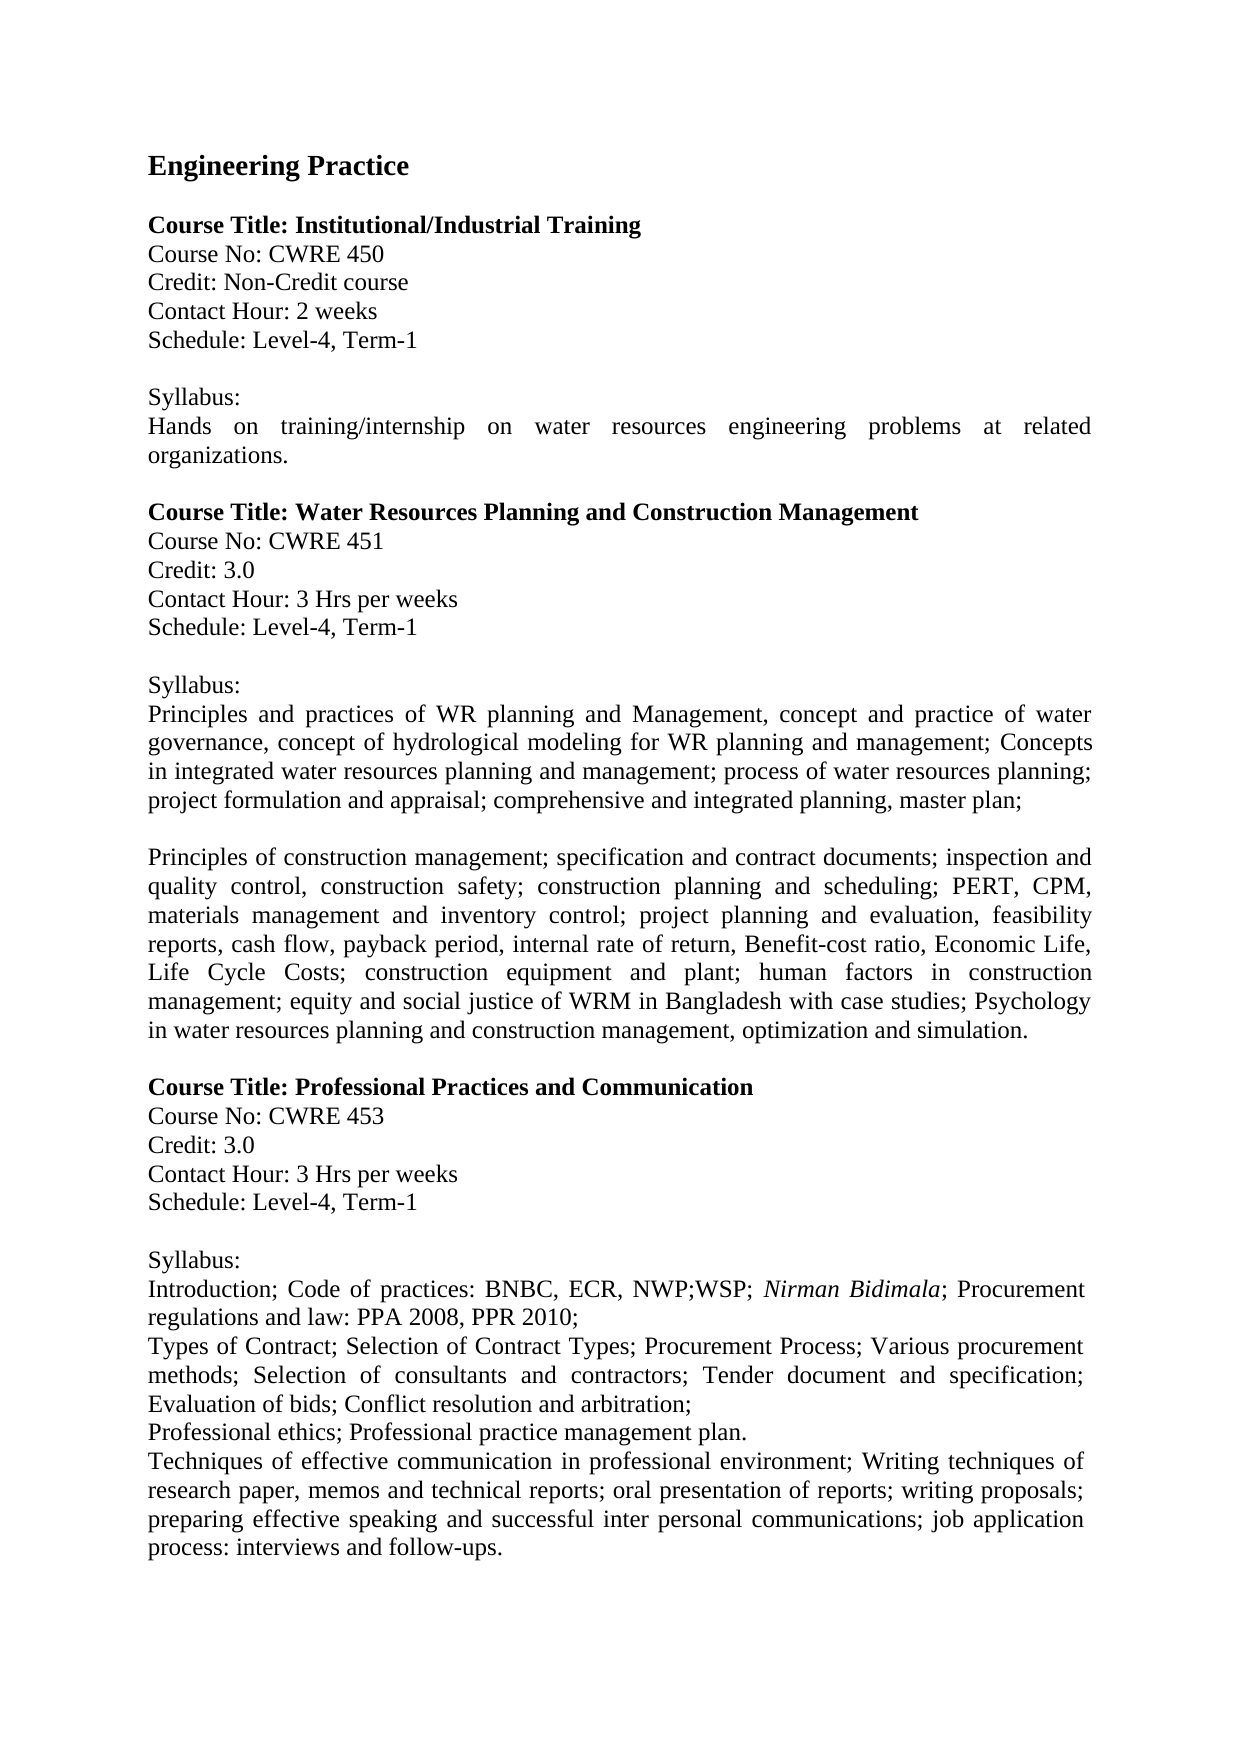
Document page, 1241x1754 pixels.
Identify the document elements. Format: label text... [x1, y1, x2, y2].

text Course No: CWRE 451 [148, 526, 1093, 555]
text Credit: Non-Credit course [148, 267, 1093, 296]
text Techniques of effective communication in professional environment; Writing techniques of research paper, memos and technical reports; oral presentation of reports; writing proposals; preparing effective speaking and successful inter personal communications; job application process: interviews and follow-ups. [148, 1446, 1085, 1561]
text Contact Hour: 2 weeks [148, 296, 1093, 325]
text Credit: 3.0 [148, 1130, 1093, 1159]
text Engineering Practice [148, 148, 1085, 181]
text Professional ethics; Professional practice management plan. [148, 1417, 1085, 1446]
text Schedule: Level-4, Term-1 [148, 1187, 1093, 1216]
text Hands on training/internship on water resources engineering problems at related organizations. [148, 411, 1093, 469]
text Course Title: Institutional/Industrial Training [148, 210, 1093, 239]
text Credit: 3.0 [148, 555, 1093, 584]
text Introduction; Code of practices: BNBC, ECR, NWP;WSP; Nirman Bidimala; Procurement regulations and law: PPA 2008, PPR 2010; [148, 1274, 1085, 1331]
text Principles and practices of WR planning and Management, concept and practice of water governance, concept of hydrological modeling for WR planning and management; Concepts in integrated water resources planning and management; process of water resources planning; project formulation and appraisal; comprehensive and integrated planning, master plan; [148, 699, 1093, 814]
text Syllabus: [148, 1245, 1085, 1274]
text Schedule: Level-4, Term-1 [148, 612, 1093, 641]
text Course Title: Professional Practices and Communication [148, 1072, 1085, 1101]
text Syllabus: [148, 670, 1093, 699]
text Contact Hour: 3 Hrs per weeks [148, 584, 1093, 612]
text Course No: CWRE 450 [148, 239, 1093, 267]
text Syllabus: [148, 382, 1093, 411]
text Course No: CWRE 453 [148, 1101, 1093, 1130]
text Principles of construction management; specification and contract documents; inspection and quality control, construction safety; construction planning and scheduling; PERT, CPM, materials management and inventory control; project planning and evaluation, feasibility reports, cash flow, payback period, internal rate of return, Benefit-cost ratio, Economic Life, Life Cycle Costs; construction equipment and plant; human factors in construction management; equity and social justice of WRM in Bangladesh with case studies; Psychology in water resources planning and construction management, optimization and simulation. [148, 842, 1093, 1044]
text Course Title: Water Resources Planning and Construction Management [148, 497, 1085, 526]
text Types of Contract; Selection of Contract Types; Procurement Process; Various procurement methods; Selection of consultants and contractors; Tender document and specification; Evaluation of bids; Conflict resolution and arbitration; [148, 1331, 1085, 1417]
text Contact Hour: 3 Hrs per weeks [148, 1159, 1093, 1187]
text Schedule: Level-4, Term-1 [148, 325, 1093, 354]
